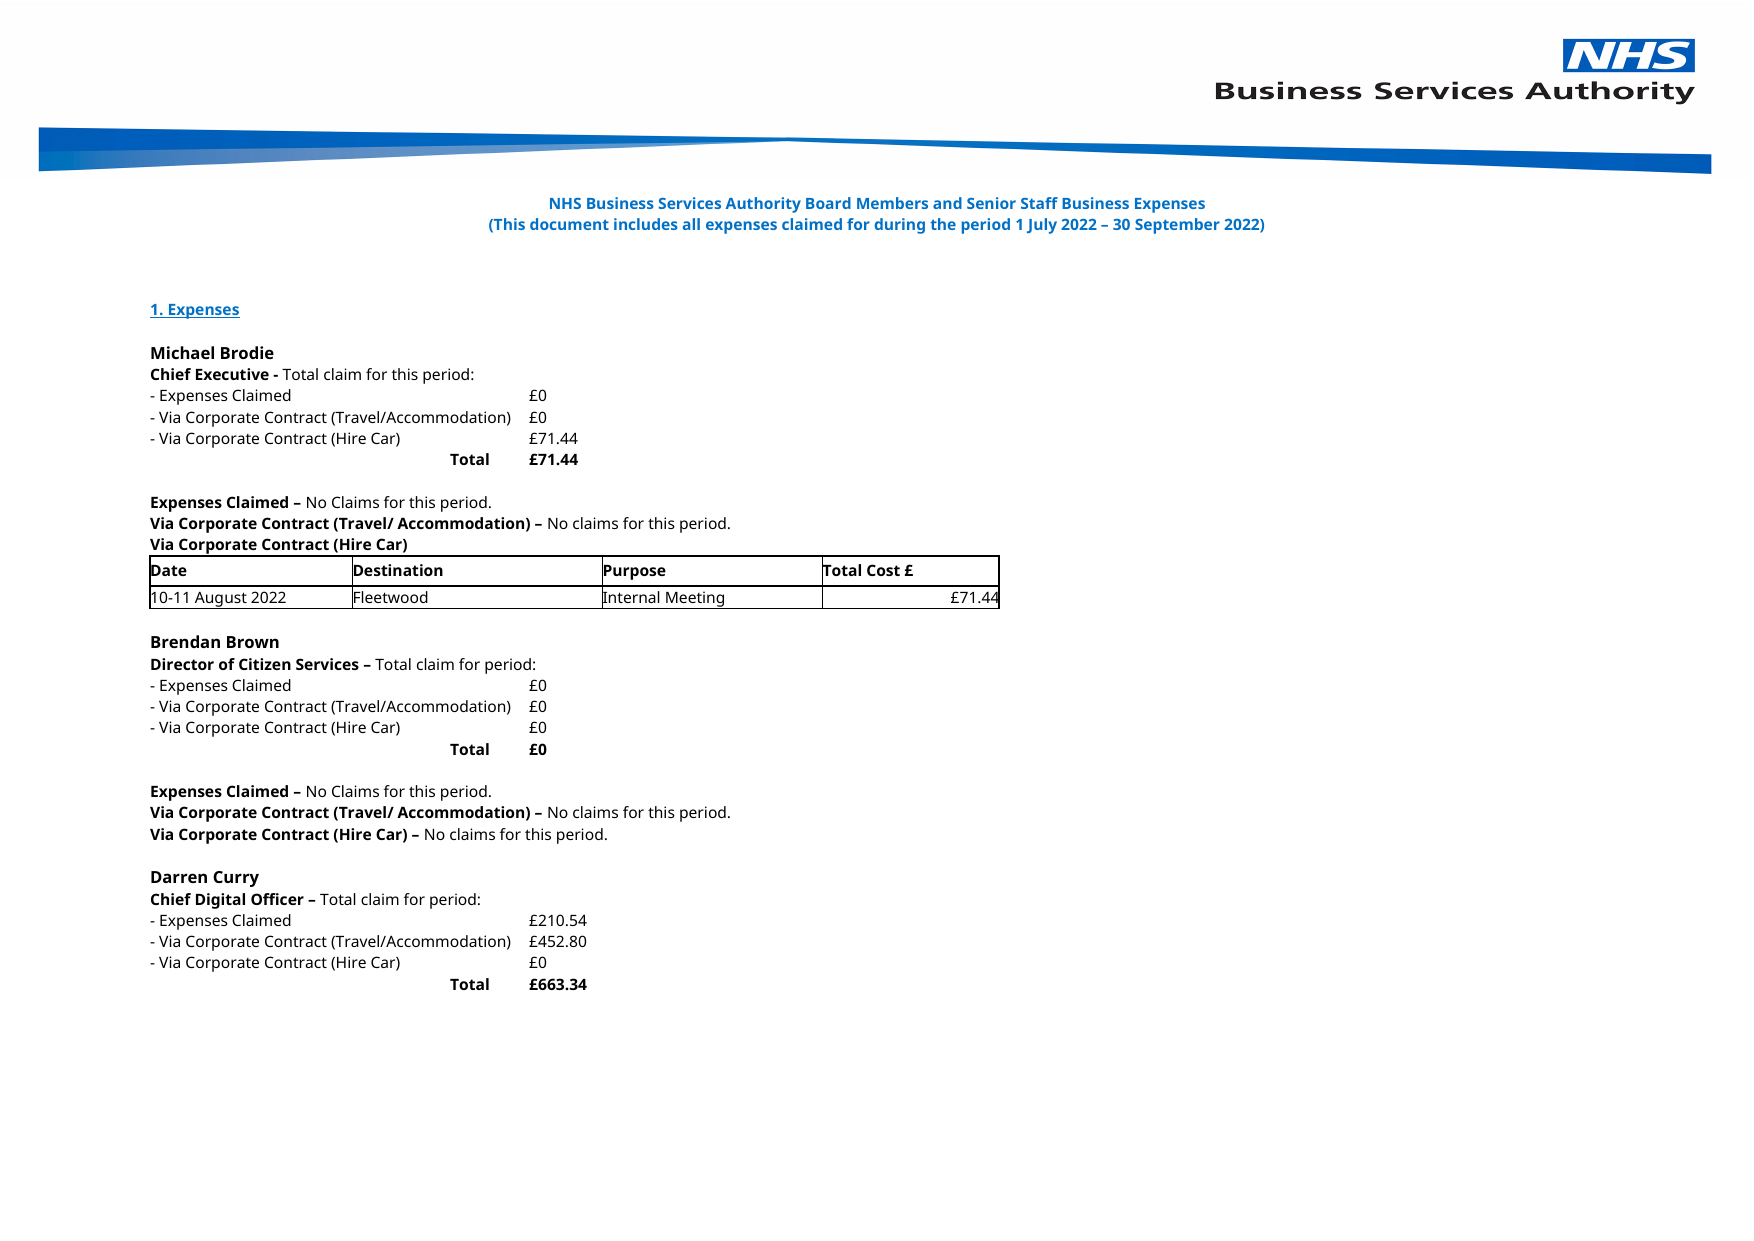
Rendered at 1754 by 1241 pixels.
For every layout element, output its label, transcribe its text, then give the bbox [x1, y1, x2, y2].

text NHS Business Services Authority Board Members and Senior Staff Business Expenses [150, 178, 1604, 214]
text Via Corporate Contract (Hire Car) – No claims for this period. [150, 823, 1604, 844]
text Total £0 [450, 738, 1604, 759]
text Total £71.44 [450, 449, 1604, 470]
text Darren Curry [150, 866, 1604, 888]
table_cell Fleetwood [353, 587, 602, 608]
text Via Corporate Contract (Travel/ Accommodation) – No claims for this period. [150, 802, 1604, 823]
table_header Total Cost £ [823, 557, 998, 585]
text Chief Executive - Total claim for this period: [150, 364, 1604, 385]
text Via Corporate Contract (Hire Car) [150, 534, 1604, 555]
table_cell £71.44 [823, 587, 998, 608]
text - Via Corporate Contract (Hire Car) £0 [150, 717, 1604, 738]
text Expenses Claimed – No Claims for this period. [150, 491, 1604, 513]
text Total £663.34 [150, 973, 1604, 995]
text Via Corporate Contract (Travel/ Accommodation) – No claims for this period. [150, 513, 1604, 534]
text Michael Brodie [150, 341, 1604, 364]
picture [0, 2, 1749, 178]
text Chief Digital Officer – Total claim for period: [150, 888, 1604, 910]
text - Expenses Claimed £0 [150, 674, 1604, 696]
table_header Destination [353, 557, 602, 585]
text - Via Corporate Contract (Hire Car) £71.44 [150, 428, 1604, 449]
table_header Date [151, 557, 352, 585]
text Brendan Brown [150, 631, 1604, 653]
text (This document includes all expenses claimed for during the period 1 July 2022 – 30 September 2022) [150, 214, 1604, 235]
text - Via Corporate Contract (Travel/Accommodation) £0 [150, 406, 1604, 428]
text - Via Corporate Contract (Travel/Accommodation) £452.80 [150, 931, 1604, 952]
text - Expenses Claimed £210.54 [150, 910, 1604, 931]
table_cell 10-11 August 2022 [151, 587, 352, 608]
text Director of Citizen Services – Total claim for period: [150, 653, 1604, 674]
text - Via Corporate Contract (Hire Car) £0 [150, 952, 1604, 973]
table_cell Internal Meeting [603, 587, 822, 608]
text - Via Corporate Contract (Travel/Accommodation) £0 [150, 696, 1604, 717]
text - Expenses Claimed £0 [150, 385, 1604, 406]
table_header Purpose [603, 557, 822, 585]
text 1. Expenses [150, 299, 1604, 320]
text Expenses Claimed – No Claims for this period. [150, 781, 1604, 802]
